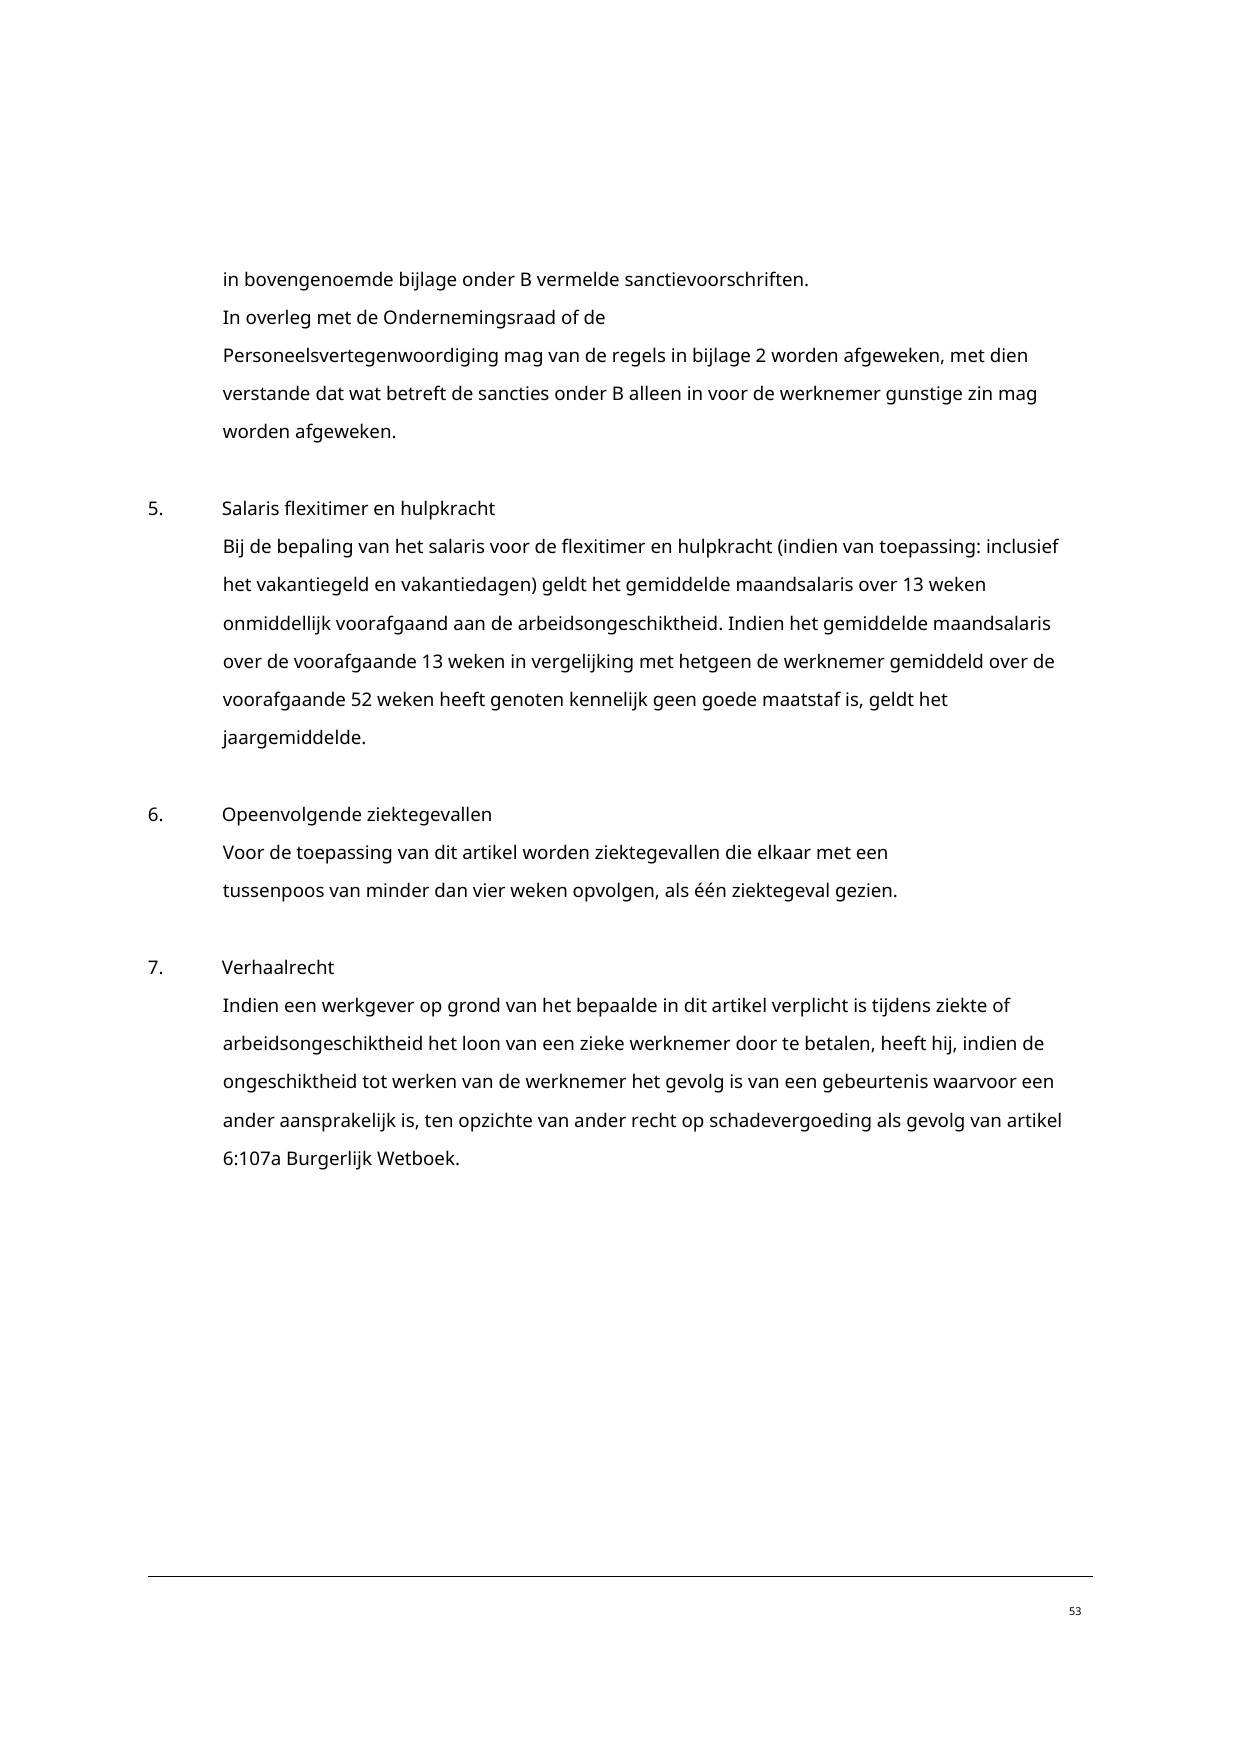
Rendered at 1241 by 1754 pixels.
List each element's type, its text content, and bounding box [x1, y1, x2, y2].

text tussenpoos van minder dan vier weken opvolgen, als één ziektegeval gezien. [148, 877, 1092, 903]
text 5. Salaris flexitimer en hulpkracht [148, 495, 1092, 521]
text 6. Opeenvolgende ziektegevallen [148, 801, 1092, 827]
text In overleg met de Ondernemingsraad of de Personeelsvertegenwoordiging mag van de regels in bijlage 2 worden afgeweken, met dien verstande dat wat betreft de sancties onder B alleen in voor de werknemer gunstige zin mag worden afgeweken. [223, 304, 1092, 444]
text 7. Verhaalrecht [148, 954, 1092, 979]
text Indien een werkgever op grond van het bepaalde in dit artikel verplicht is tijdens ziekte of arbeidsongeschiktheid het loon van een zieke werknemer door te betalen, heeft hij, indien de ongeschiktheid tot werken van de werknemer het gevolg is van een gebeurtenis waarvoor een ander aansprakelijk is, ten opzichte van ander recht op schadevergoeding als gevolg van artikel 6:107a Burgerlijk Wetboek. [223, 992, 1092, 1171]
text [223, 266, 1092, 291]
text Voor de toepassing van dit artikel worden ziektegevallen die elkaar met een [148, 839, 1092, 865]
text Bij de bepaling van het salaris voor de flexitimer en hulpkracht (indien van toepassing: inclusief het vakantiegeld en vakantiedagen) geldt het gemiddelde maandsalaris over 13 weken onmiddellijk voorafgaand aan de arbeidsongeschiktheid. Indien het gemiddelde maandsalaris over de voorafgaande 13 weken in vergelijking met hetgeen de werknemer gemiddeld over de voorafgaande 52 weken heeft genoten kennelijk geen goede maatstaf is, geldt het jaargemiddelde. [223, 533, 1092, 750]
